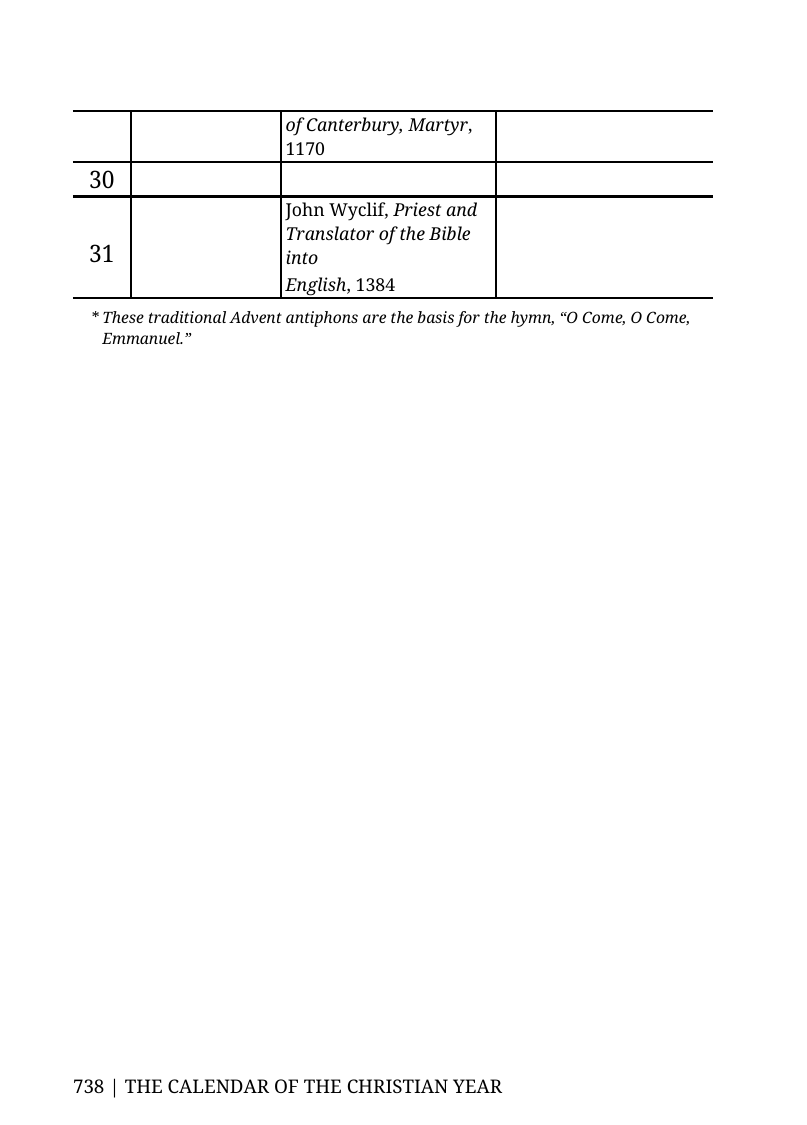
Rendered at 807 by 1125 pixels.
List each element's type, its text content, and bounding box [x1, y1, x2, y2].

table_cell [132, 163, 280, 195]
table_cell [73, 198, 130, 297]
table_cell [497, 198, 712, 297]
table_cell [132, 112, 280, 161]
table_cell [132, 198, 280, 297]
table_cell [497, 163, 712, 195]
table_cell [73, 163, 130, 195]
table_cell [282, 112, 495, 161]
list These traditional Advent antiphons are the basis for the hymn, “O Come, O Come, Emmanuel.” [92, 307, 712, 349]
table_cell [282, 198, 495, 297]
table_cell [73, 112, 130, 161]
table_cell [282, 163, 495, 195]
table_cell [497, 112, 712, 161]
